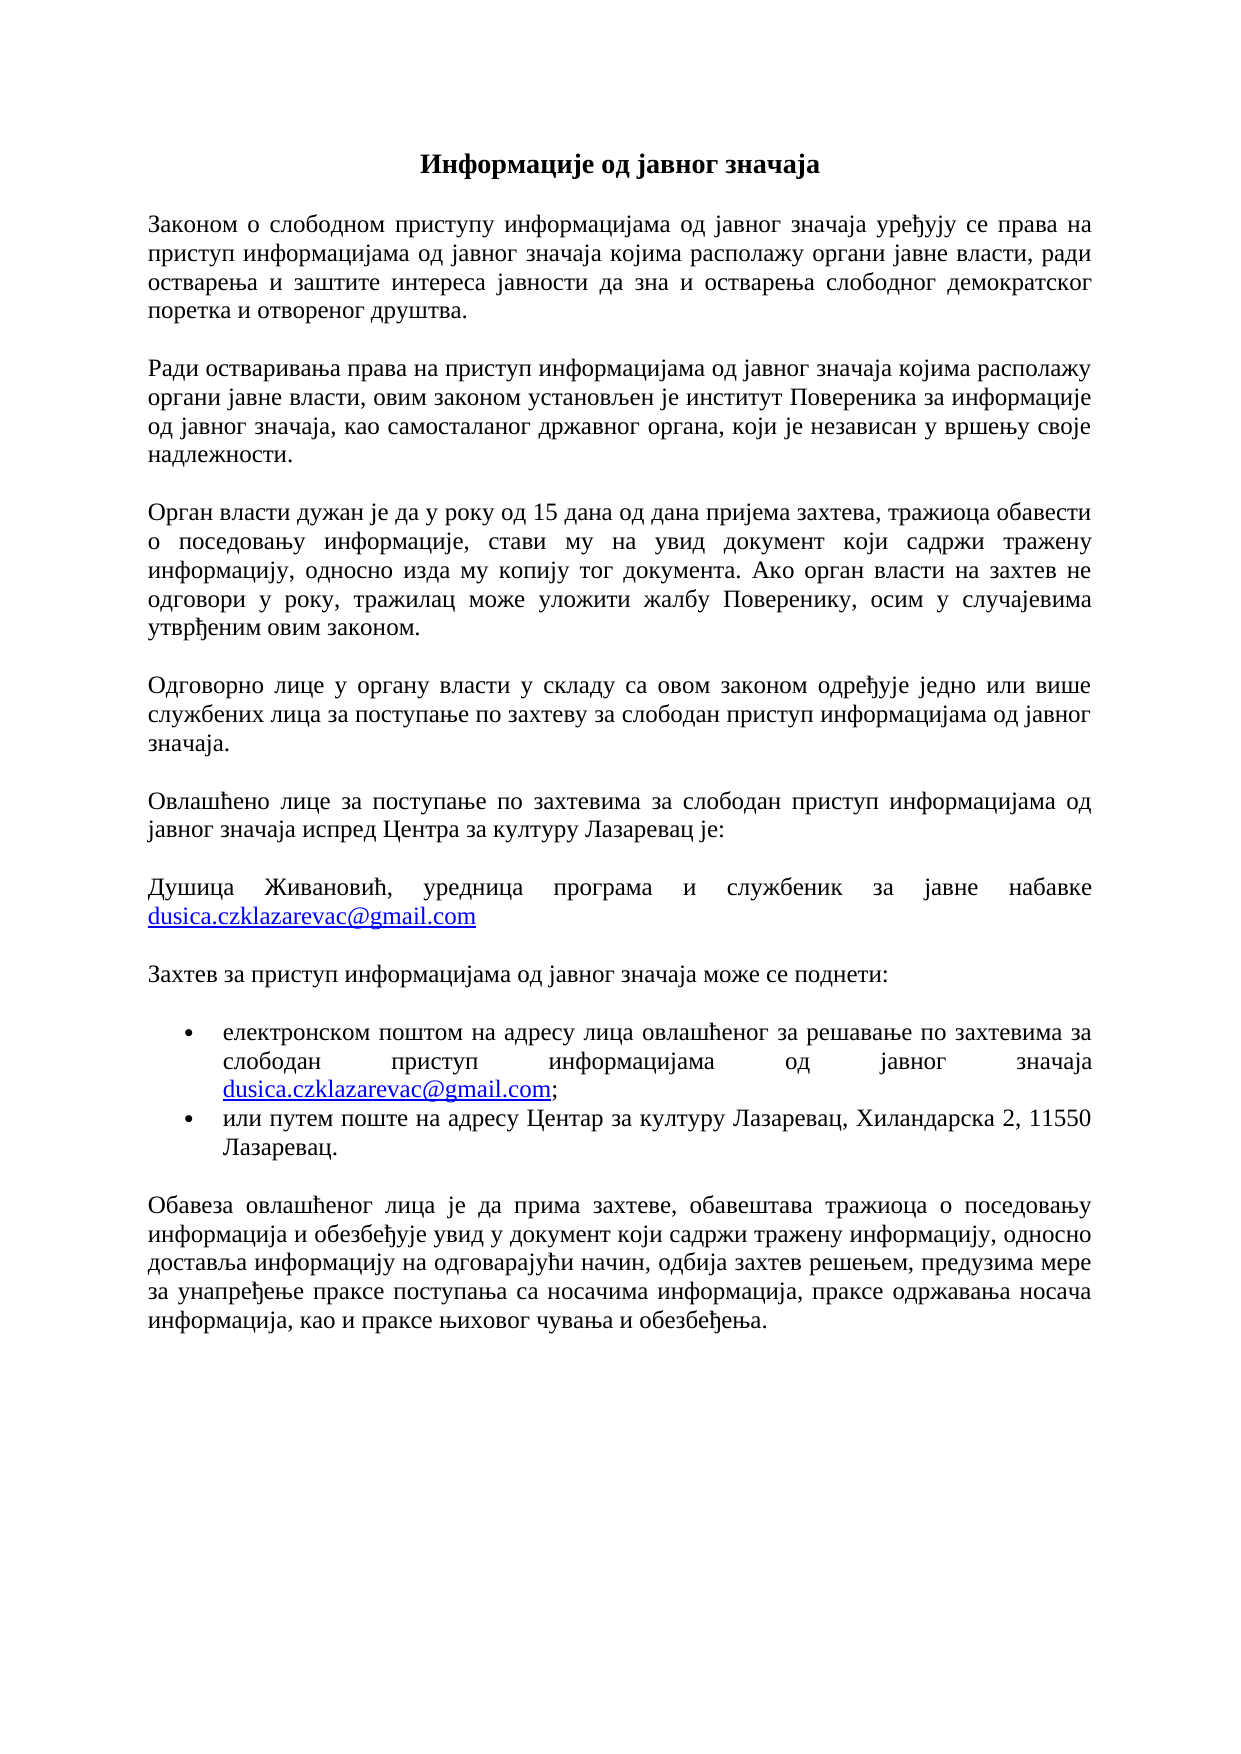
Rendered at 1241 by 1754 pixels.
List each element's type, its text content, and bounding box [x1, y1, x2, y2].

text Орган власти дужан је да у року од 15 дана од дана пријема захтева, тражиоца обавести о поседовању информације, стави му на увид документ који садржи тражену информацију, односно изда му копију тог документа. Ако орган власти на захтев не одговори у року, тражилац може уложити жалбу Поверенику, осим у случајевима утврђеним овим законом. [148, 497, 1093, 641]
list електронском поштом на адресу лица овлашћеног за решавање по захтевима за слободан приступ информацијама од јавног значаја dusica.czklazarevac@gmail.com; [185, 1017, 1093, 1103]
text Законом о слободном приступу информацијама од јавног значаја уређују се права на приступ информацијама од јавног значаја којима располажу органи јавне власти, ради остварења и заштите интереса јавности да зна и остварења слободног демократског поретка и отвореног друштва. [148, 209, 1093, 324]
list или путем поште на адресу Центар за културу Лазаревац, Хиландарска 2, 11550 Лазаревац. [185, 1103, 1093, 1161]
text Одговорно лице у органу власти у складу са овом законом одређује једно или више службених лица за поступање по захтеву за слободан приступ информацијама од јавног значаја. [148, 670, 1093, 757]
text Обавеза овлашћеног лица је да прима захтеве, обавештава тражиоца о поседовању информација и обезбеђује увид у документ који садржи тражену информацију, односно доставља информацију на одговарајући начин, одбија захтев решењем, предузима мере за унапређење праксе поступања са носачима информација, праксе одржавања носача информација, као и праксе њиховог чувања и обезбеђења. [148, 1190, 1093, 1334]
text Ради остваривања права на приступ информацијама од јавног значаја којима располажу органи јавне власти, овим законом установљен је институт Повереника за информације од јавног значаја, као самосталаног државног органа, који је независан у вршењу своје надлежности. [148, 353, 1093, 468]
text Душица Живановић, уредница програма и службеник за јавне набавке dusica.czklazarevac@gmail.com [148, 872, 1093, 930]
text Овлашћено лице за поступање по захтевима за слободан приступ информацијама од јавног значаја испред Центра за културу Лазаревац је: [148, 786, 1093, 843]
text Информације од јавног значаја [148, 148, 1093, 180]
text Захтев за приступ информацијама од јавног значаја може се поднети: [148, 959, 1093, 988]
